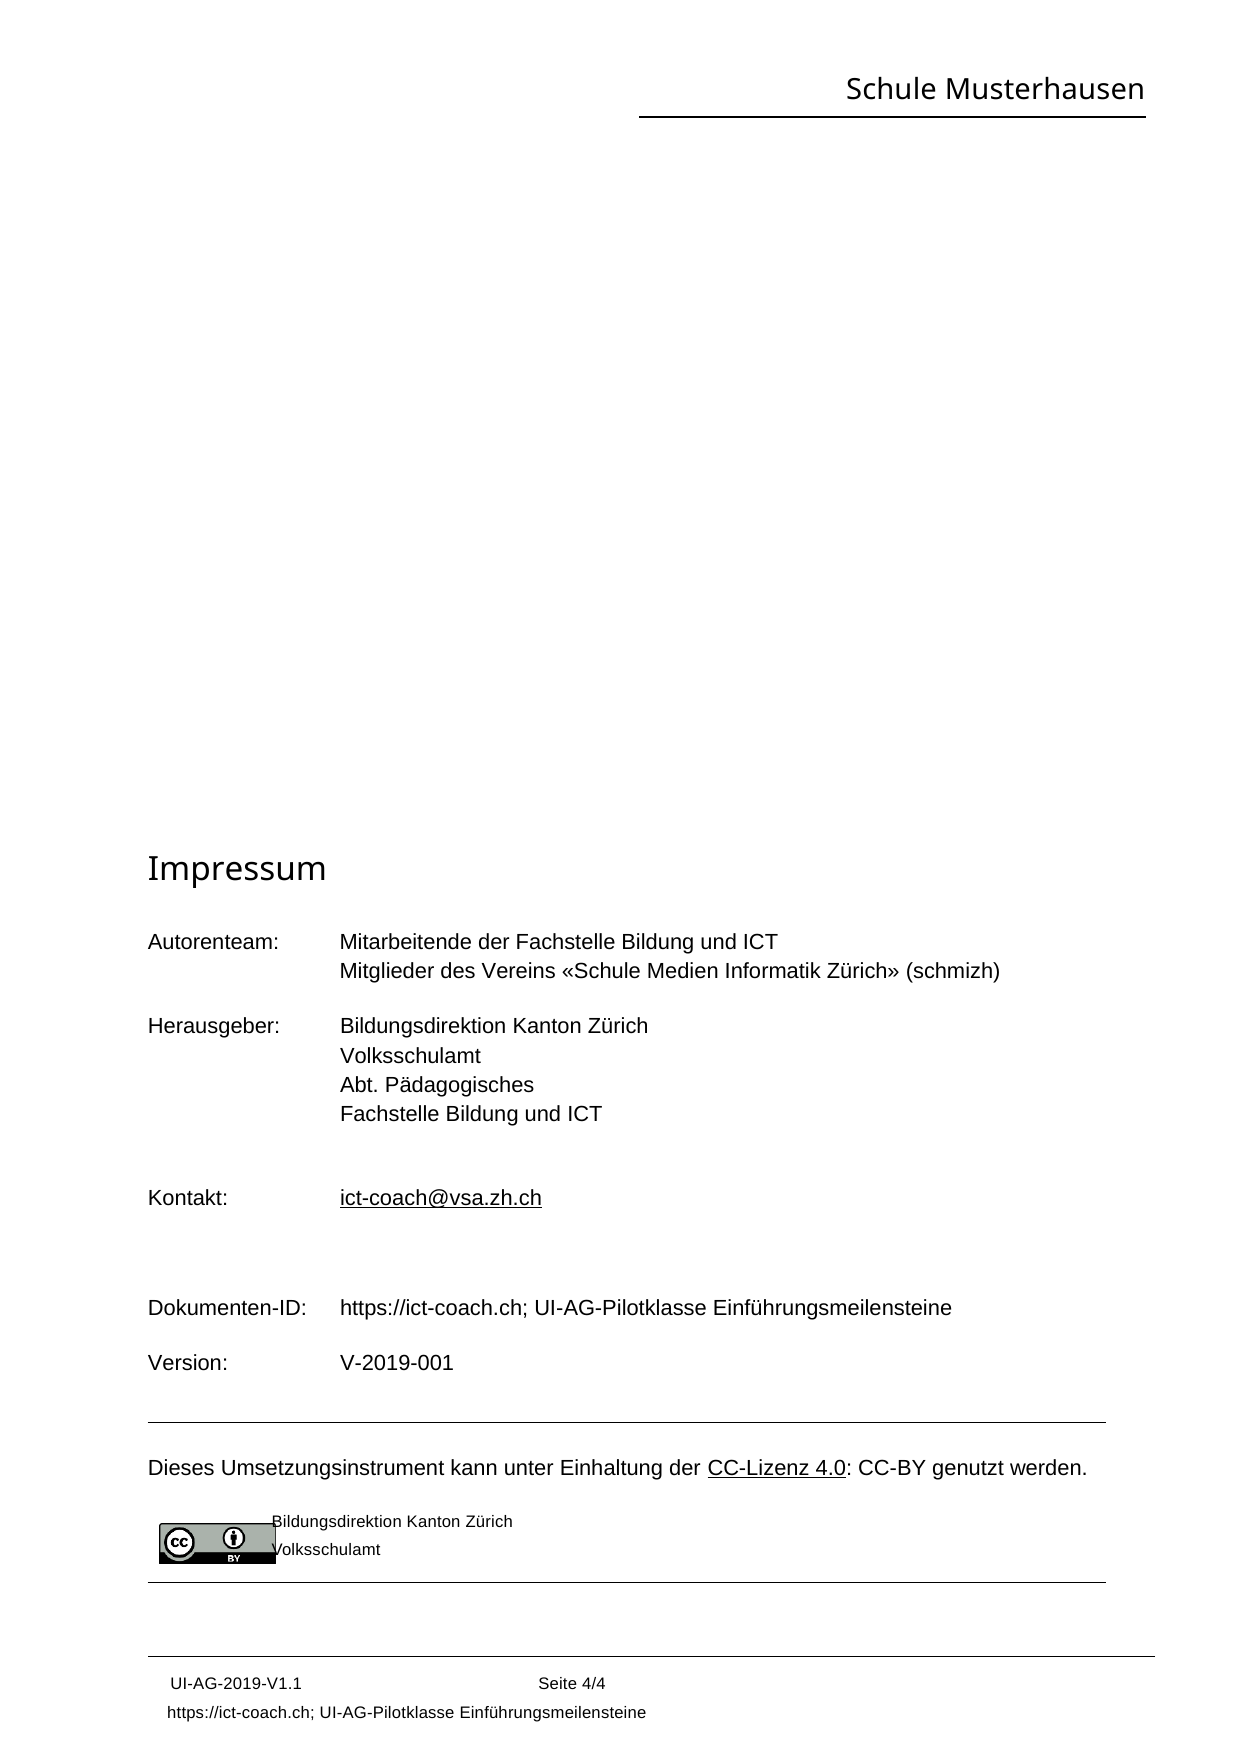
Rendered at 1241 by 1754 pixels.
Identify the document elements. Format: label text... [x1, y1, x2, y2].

text Autorenteam: Mitarbeitende der Fachstelle Bildung und ICT Mitglieder des Vereins «Schule Medien Informatik Zürich» (schmizh) [148, 925, 1155, 984]
text Dieses Umsetzungsinstrument kann unter Einhaltung der CC-Lizenz 4.0: CC-BY genutzt werden. [148, 1451, 1155, 1480]
text Version: V-2019-001 [148, 1346, 1155, 1375]
text Impressum [148, 850, 1155, 888]
text Dokumenten-ID: https://ict-coach.ch; UI-AG-Pilotklasse Einführungsmeilensteine [148, 1291, 1155, 1320]
text Kontakt: ict-coach@vsa.zh.ch [148, 1181, 1155, 1210]
picture [159, 1523, 276, 1564]
text Herausgeber: Bildungsdirektion Kanton Zürich Volksschulamt Abt. Pädagogisches Fachstelle Bildung und ICT [148, 1009, 1155, 1155]
